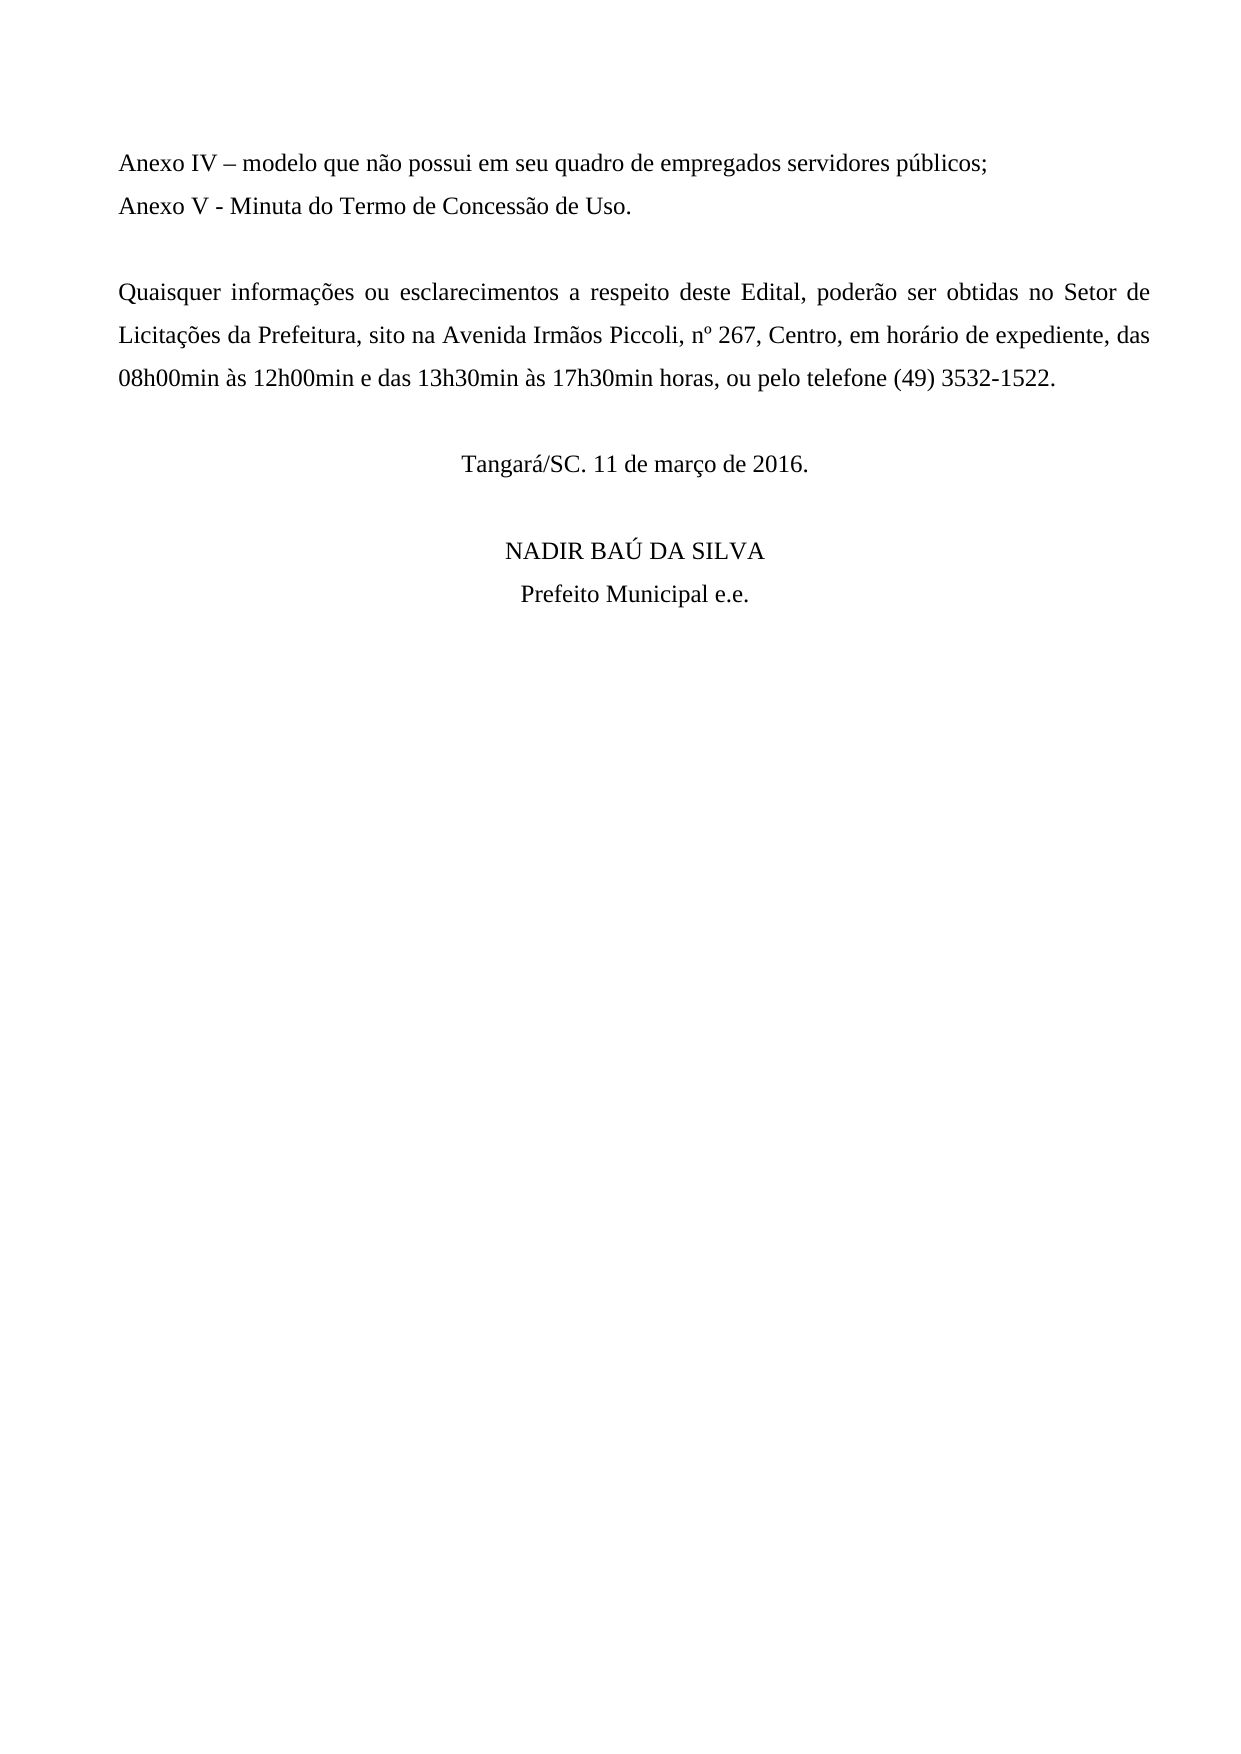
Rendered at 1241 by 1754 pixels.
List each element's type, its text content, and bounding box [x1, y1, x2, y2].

list Anexo V - Minuta do Termo de Concessão de Uso. [118, 191, 1152, 219]
list Prefeito Municipal e.e. [118, 579, 1152, 608]
list Anexo IV – modelo que não possui em seu quadro de empregados servidores públicos; [118, 148, 1152, 176]
list Quaisquer informações ou esclarecimentos a respeito deste Edital, poderão ser obtidas no Setor de Licitações da Prefeitura, sito na Avenida Irmãos Piccoli, nº 267, Centro, em horário de expediente, das 08h00min às 12h00min e das 13h30min às 17h30min horas, ou pelo telefone (49) 3532-1522. [118, 277, 1152, 392]
list NADIR BAÚ DA SILVA [118, 536, 1152, 564]
list Tangará/SC. 11 de março de 2016. [118, 449, 1152, 478]
